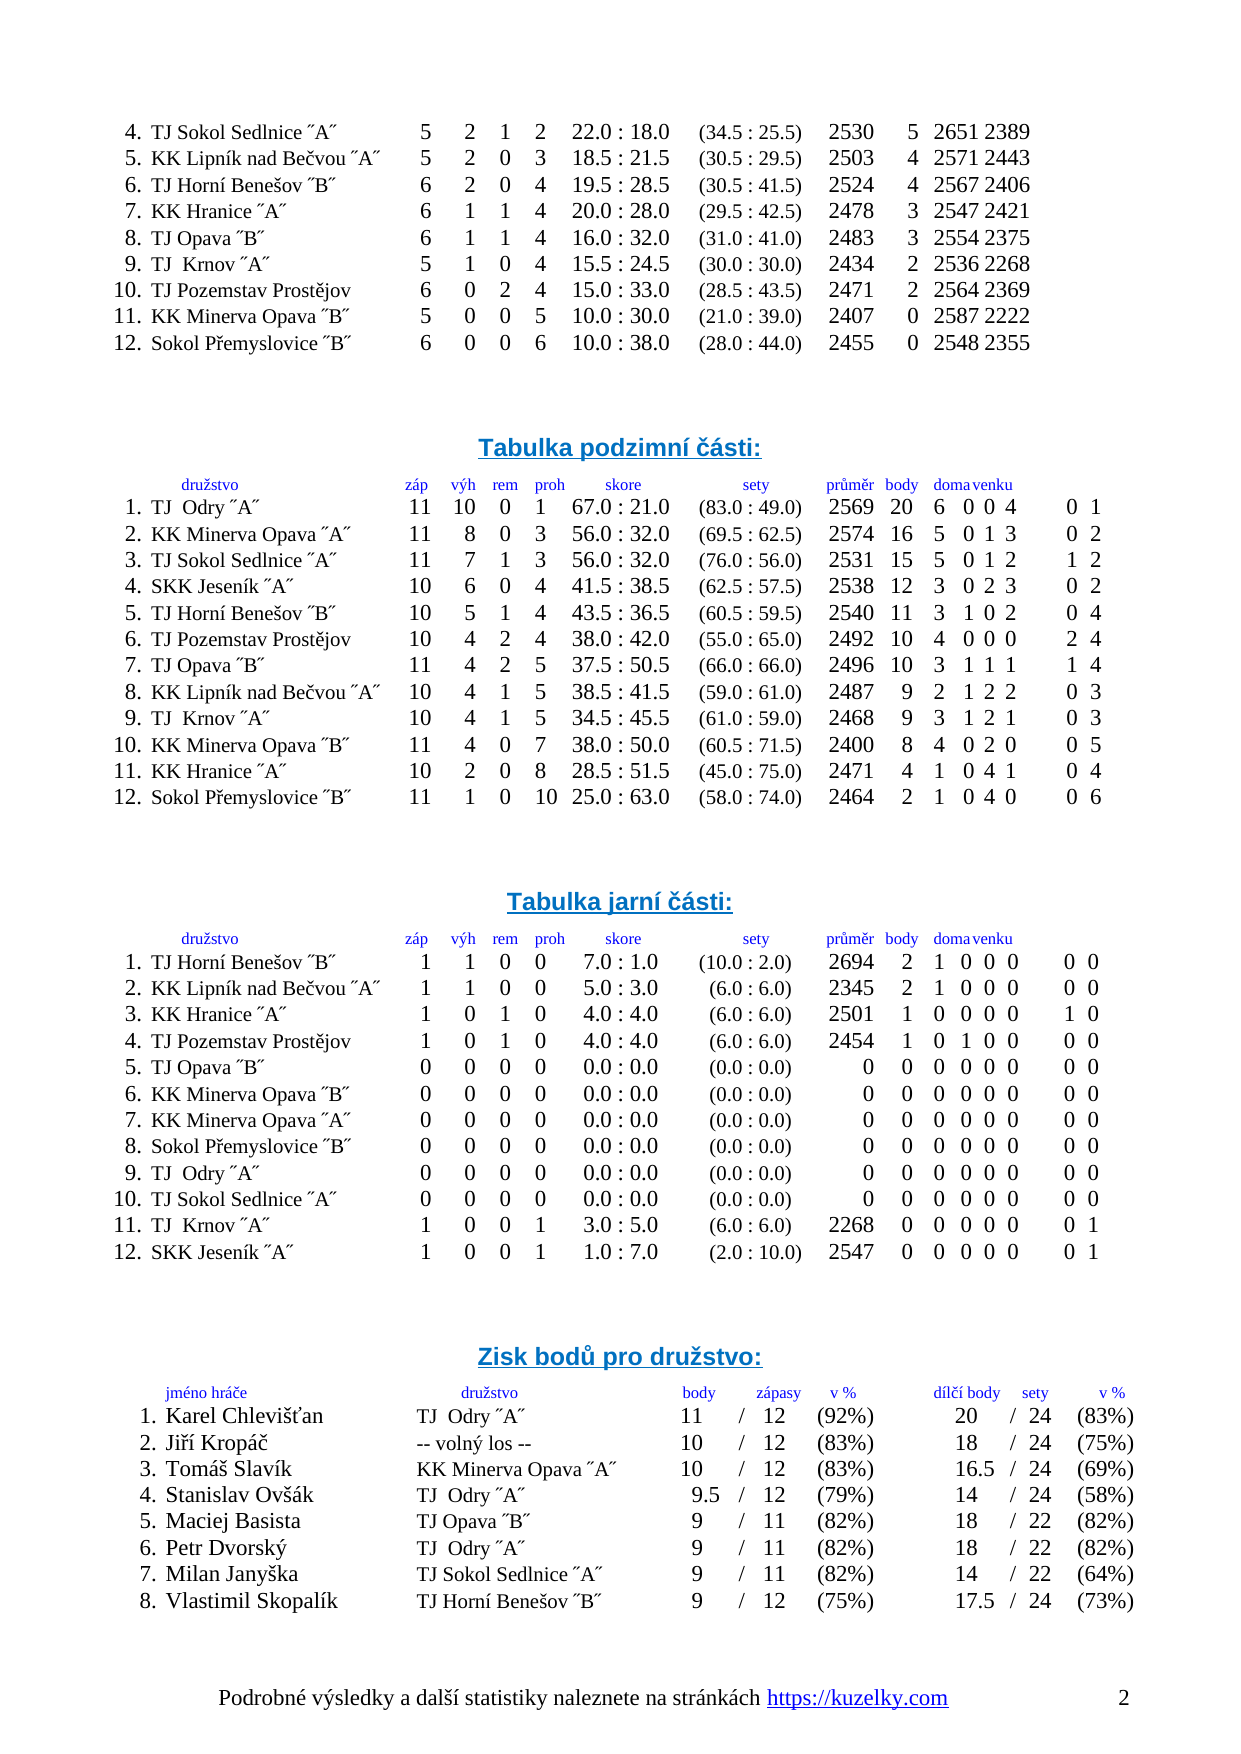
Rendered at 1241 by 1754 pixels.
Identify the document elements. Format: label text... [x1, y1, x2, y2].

text 7. Milan Janyška TJ Sokol Sedlnice ˝A˝ 9 / 11 (82%) 14 / 22 (64%) [106, 1560, 1134, 1587]
text 3. KK Hranice ˝A˝ 1 0 1 0 4.0 : 4.0 (6.0 : 6.0) 2501 1 0 0 0 0 1 0 [106, 1001, 1134, 1027]
text 12. Sokol Přemyslovice ˝B˝ 6 0 0 6 10.0 : 38.0 (28.0 : 44.0) 2455 0 2548 2355 [106, 329, 1134, 355]
text 10. KK Minerva Opava ˝B˝ 11 4 0 7 38.0 : 50.0 (60.5 : 71.5) 2400 8 4 0 2 0 0 5 [106, 731, 1134, 757]
text 6. TJ Pozemstav Prostějov 10 4 2 4 38.0 : 42.0 (55.0 : 65.0) 2492 10 4 0 0 0 2 4 [106, 625, 1134, 652]
text 10. TJ Pozemstav Prostějov 6 0 2 4 15.0 : 33.0 (28.5 : 43.5) 2471 2 2564 2369 [106, 276, 1134, 303]
text 7. KK Hranice ˝A˝ 6 1 1 4 20.0 : 28.0 (29.5 : 42.5) 2478 3 2547 2421 [106, 197, 1134, 223]
text 2. KK Lipník nad Bečvou ˝A˝ 1 1 0 0 5.0 : 3.0 (6.0 : 6.0) 2345 2 1 0 0 0 0 0 [106, 974, 1134, 1001]
text Tabulka jarní části: [94, 887, 1145, 916]
text Zisk bodů pro družstvo: [94, 1342, 1145, 1371]
text 8. KK Lipník nad Bečvou ˝A˝ 10 4 1 5 38.5 : 41.5 (59.0 : 61.0) 2487 9 2 1 2 2 0 3 [106, 678, 1134, 704]
text 4. Stanislav Ovšák TJ Odry ˝A˝ 9.5 / 12 (79%) 14 / 24 (58%) [106, 1481, 1134, 1508]
text 8. TJ Opava ˝B˝ 6 1 1 4 16.0 : 32.0 (31.0 : 41.0) 2483 3 2554 2375 [106, 223, 1134, 250]
text 4. TJ Sokol Sedlnice ˝A˝ 5 2 1 2 22.0 : 18.0 (34.5 : 25.5) 2530 5 2651 2389 [106, 118, 1134, 144]
text 7. KK Minerva Opava ˝A˝ 0 0 0 0 0.0 : 0.0 (0.0 : 0.0) 0 0 0 0 0 0 0 0 [106, 1106, 1134, 1132]
text 8. Vlastimil Skopalík TJ Horní Benešov ˝B˝ 9 / 12 (75%) 17.5 / 24 (73%) [106, 1587, 1134, 1613]
text 7. TJ Opava ˝B˝ 11 4 2 5 37.5 : 50.5 (66.0 : 66.0) 2496 10 3 1 1 1 1 4 [106, 652, 1134, 678]
text 2. Jiří Kropáč -- volný los -- 10 / 12 (83%) 18 / 24 (75%) [106, 1428, 1134, 1455]
text 11. KK Minerva Opava ˝B˝ 5 0 0 5 10.0 : 30.0 (21.0 : 39.0) 2407 0 2587 2222 [106, 303, 1134, 329]
text 3. TJ Sokol Sedlnice ˝A˝ 11 7 1 3 56.0 : 32.0 (76.0 : 56.0) 2531 15 5 0 1 2 1 2 [106, 546, 1134, 572]
text 3. Tomáš Slavík KK Minerva Opava ˝A˝ 10 / 12 (83%) 16.5 / 24 (69%) [106, 1455, 1134, 1481]
text 1. Karel Chlevišťan TJ Odry ˝A˝ 11 / 12 (92%) 20 / 24 (83%) [106, 1402, 1134, 1428]
text 1. TJ Horní Benešov ˝B˝ 1 1 0 0 7.0 : 1.0 (10.0 : 2.0) 2694 2 1 0 0 0 0 0 [106, 948, 1134, 974]
text 11. TJ Krnov ˝A˝ 1 0 0 1 3.0 : 5.0 (6.0 : 6.0) 2268 0 0 0 0 0 0 1 [106, 1211, 1134, 1238]
text 2. KK Minerva Opava ˝A˝ 11 8 0 3 56.0 : 32.0 (69.5 : 62.5) 2574 16 5 0 1 3 0 2 [106, 520, 1134, 546]
text jméno hráče družstvo body zápasy v % dílčí body sety v % [106, 1383, 1134, 1402]
text 8. Sokol Přemyslovice ˝B˝ 0 0 0 0 0.0 : 0.0 (0.0 : 0.0) 0 0 0 0 0 0 0 0 [106, 1132, 1134, 1159]
text 5. KK Lipník nad Bečvou ˝A˝ 5 2 0 3 18.5 : 21.5 (30.5 : 29.5) 2503 4 2571 2443 [106, 144, 1134, 171]
text 10. TJ Sokol Sedlnice ˝A˝ 0 0 0 0 0.0 : 0.0 (0.0 : 0.0) 0 0 0 0 0 0 0 0 [106, 1185, 1134, 1211]
text 12. SKK Jeseník ˝A˝ 1 0 0 1 1.0 : 7.0 (2.0 : 10.0) 2547 0 0 0 0 0 0 1 [106, 1238, 1134, 1264]
text 6. Petr Dvorský TJ Odry ˝A˝ 9 / 11 (82%) 18 / 22 (82%) [106, 1534, 1134, 1560]
text 9. TJ Odry ˝A˝ 0 0 0 0 0.0 : 0.0 (0.0 : 0.0) 0 0 0 0 0 0 0 0 [106, 1159, 1134, 1185]
text 6. TJ Horní Benešov ˝B˝ 6 2 0 4 19.5 : 28.5 (30.5 : 41.5) 2524 4 2567 2406 [106, 171, 1134, 197]
text 5. Maciej Basista TJ Opava ˝B˝ 9 / 11 (82%) 18 / 22 (82%) [106, 1508, 1134, 1534]
text 11. KK Hranice ˝A˝ 10 2 0 8 28.5 : 51.5 (45.0 : 75.0) 2471 4 1 0 4 1 0 4 [106, 757, 1134, 783]
text 6. KK Minerva Opava ˝B˝ 0 0 0 0 0.0 : 0.0 (0.0 : 0.0) 0 0 0 0 0 0 0 0 [106, 1079, 1134, 1106]
text 9. TJ Krnov ˝A˝ 5 1 0 4 15.5 : 24.5 (30.0 : 30.0) 2434 2 2536 2268 [106, 250, 1134, 276]
text 4. TJ Pozemstav Prostějov 1 0 1 0 4.0 : 4.0 (6.0 : 6.0) 2454 1 0 1 0 0 0 0 [106, 1027, 1134, 1053]
text 9. TJ Krnov ˝A˝ 10 4 1 5 34.5 : 45.5 (61.0 : 59.0) 2468 9 3 1 2 1 0 3 [106, 704, 1134, 731]
text 5. TJ Horní Benešov ˝B˝ 10 5 1 4 43.5 : 36.5 (60.5 : 59.5) 2540 11 3 1 0 2 0 4 [106, 599, 1134, 625]
text Tabulka podzimní části: [94, 433, 1145, 462]
text 12. Sokol Přemyslovice ˝B˝ 11 1 0 10 25.0 : 63.0 (58.0 : 74.0) 2464 2 1 0 4 0 0 6 [106, 783, 1134, 810]
text 4. SKK Jeseník ˝A˝ 10 6 0 4 41.5 : 38.5 (62.5 : 57.5) 2538 12 3 0 2 3 0 2 [106, 572, 1134, 599]
text 1. TJ Odry ˝A˝ 11 10 0 1 67.0 : 21.0 (83.0 : 49.0) 2569 20 6 0 0 4 0 1 [106, 493, 1134, 520]
text družstvo záp výh rem proh skore sety průměr body doma venku [106, 474, 1134, 493]
text družstvo záp výh rem proh skore sety průměr body doma venku [106, 929, 1134, 948]
text 5. TJ Opava ˝B˝ 0 0 0 0 0.0 : 0.0 (0.0 : 0.0) 0 0 0 0 0 0 0 0 [106, 1053, 1134, 1079]
